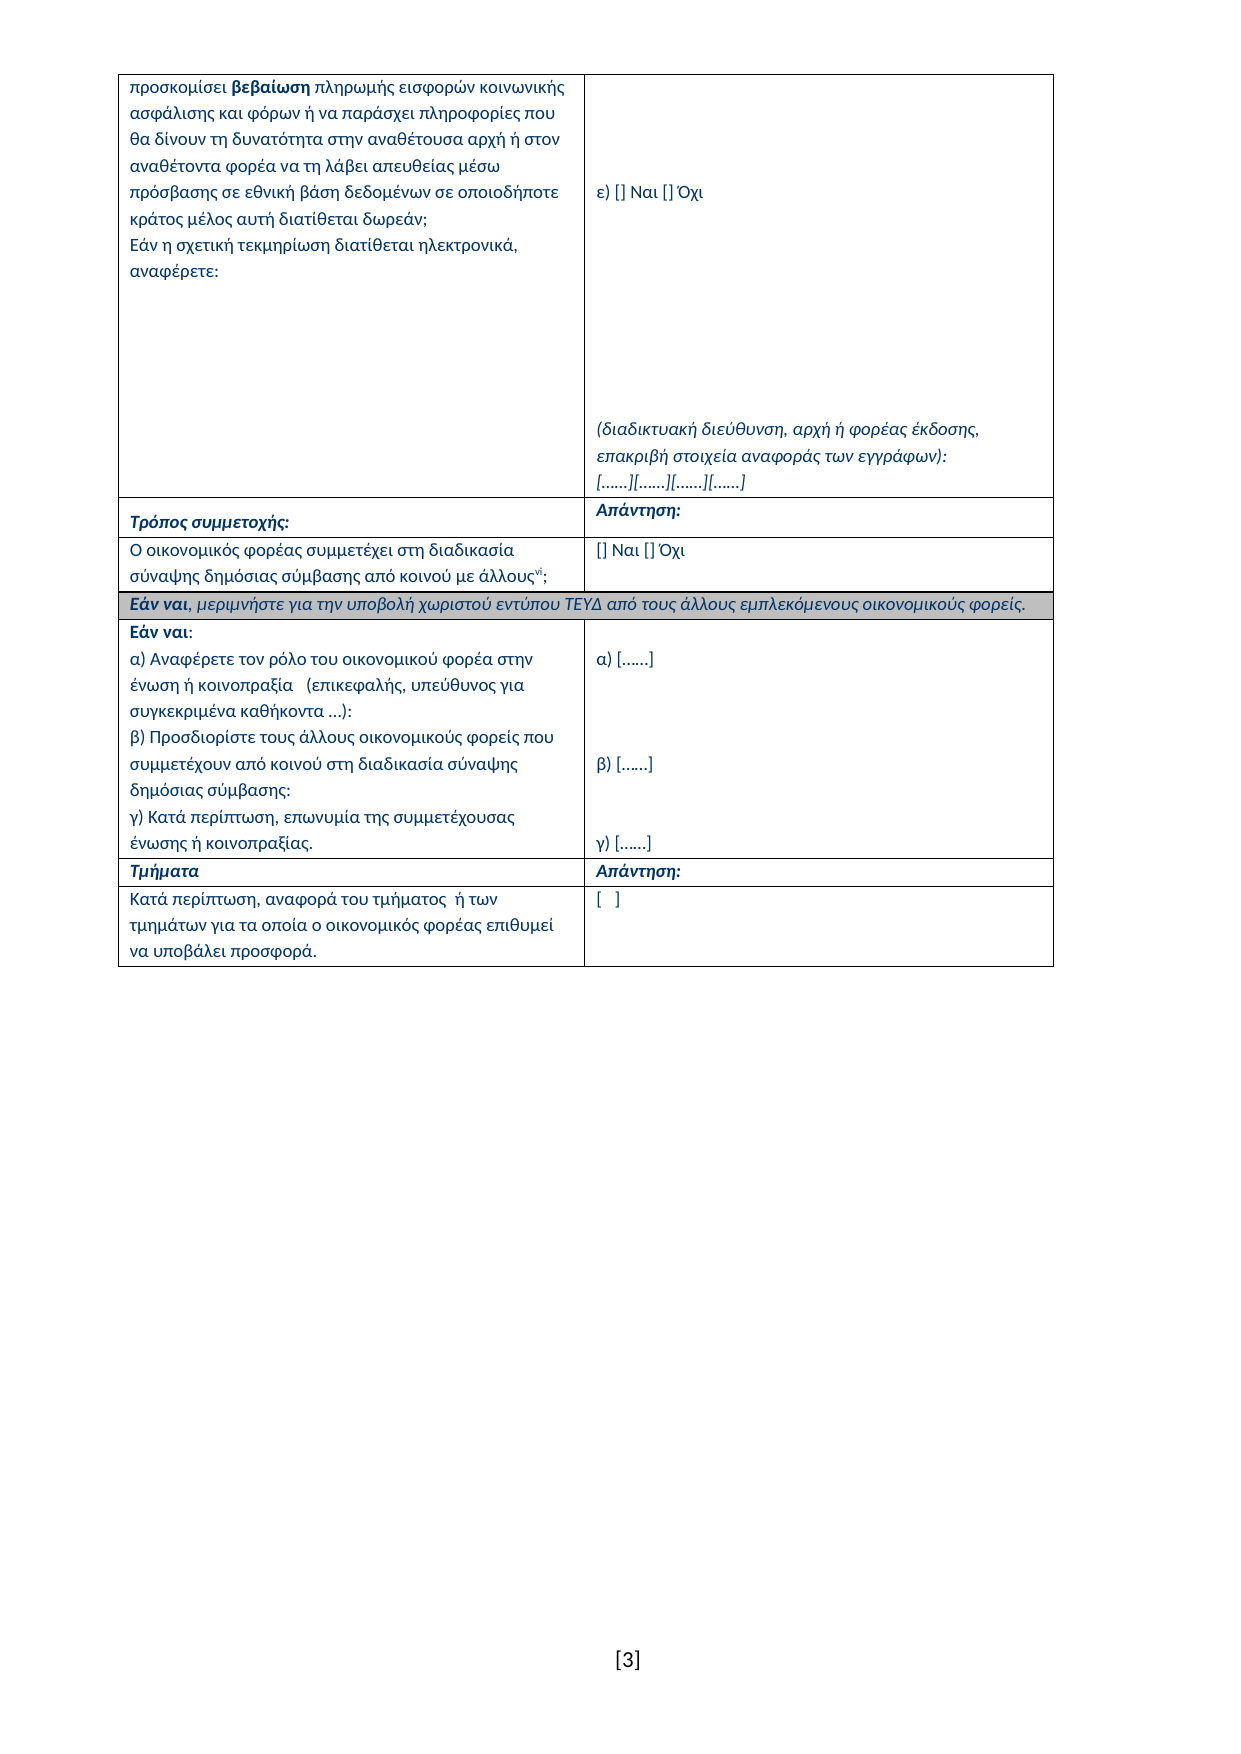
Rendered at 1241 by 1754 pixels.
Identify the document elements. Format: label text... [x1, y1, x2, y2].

table_cell Τρόπος συμμετοχής: [119, 498, 584, 537]
table_cell Κατά περίπτωση, αναφορά του τμήματος ή των τμημάτων για τα οποία ο οικονομικός φορέας επιθυμεί να υποβάλει προσφορά. [119, 887, 584, 966]
table_cell Ο οικονομικός φορέας συμμετέχει στη διαδικασία σύναψης δημόσιας σύμβασης από κοινού με άλλους; [119, 538, 584, 591]
table_cell Τμήματα [119, 859, 584, 886]
table_cell [] Ναι [] Όχι [585, 538, 1053, 591]
table_cell Απάντηση: [585, 859, 1053, 886]
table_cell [119, 75, 584, 497]
table_cell Απάντηση: [585, 498, 1053, 537]
table_cell Εάν ναι: α) Αναφέρετε τον ρόλο του οικονομικού φορέα στην ένωση ή κοινοπραξία (επικεφαλής, υπεύθυνος για συγκεκριμένα καθήκοντα …): β) Προσδιορίστε τους άλλους οικονομικούς φορείς που συμμετέχουν από κοινού στη διαδικασία σύναψης δημόσιας σύμβασης: γ) Κατά περίπτωση, επωνυμία της συμμετέχουσας ένωσης ή κοινοπραξίας. [119, 620, 584, 858]
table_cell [585, 75, 1053, 497]
table_cell α) [……] β) [……] γ) [……] [585, 620, 1053, 858]
table_cell Εάν ναι, μεριμνήστε για την υποβολή χωριστού εντύπου ΤΕΥΔ από τους άλλους εμπλεκόμενους οικονομικούς φορείς. [119, 593, 1053, 619]
table_cell [ ] [585, 887, 1053, 966]
